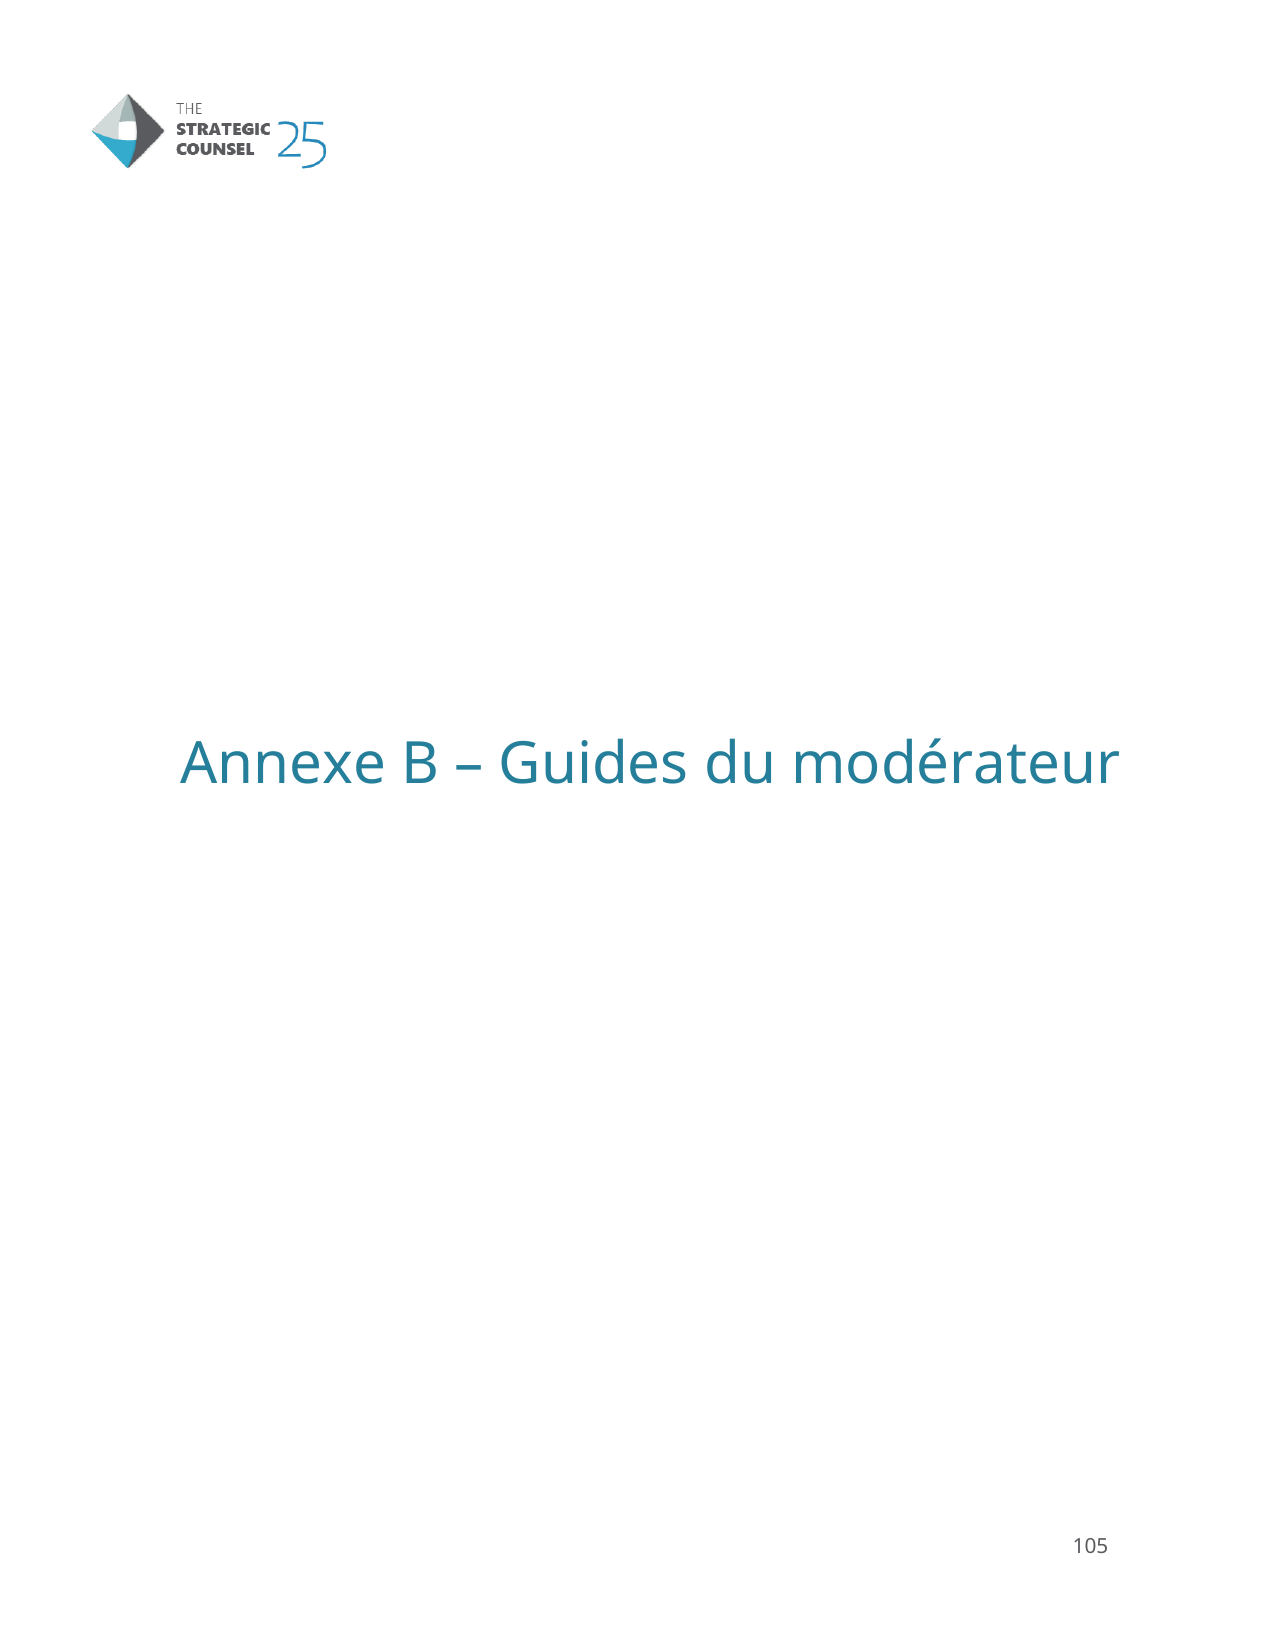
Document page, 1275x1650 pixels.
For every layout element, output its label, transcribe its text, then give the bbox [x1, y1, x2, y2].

text Annexe B – Guides du modérateur [180, 721, 1125, 801]
picture [91, 72, 445, 215]
